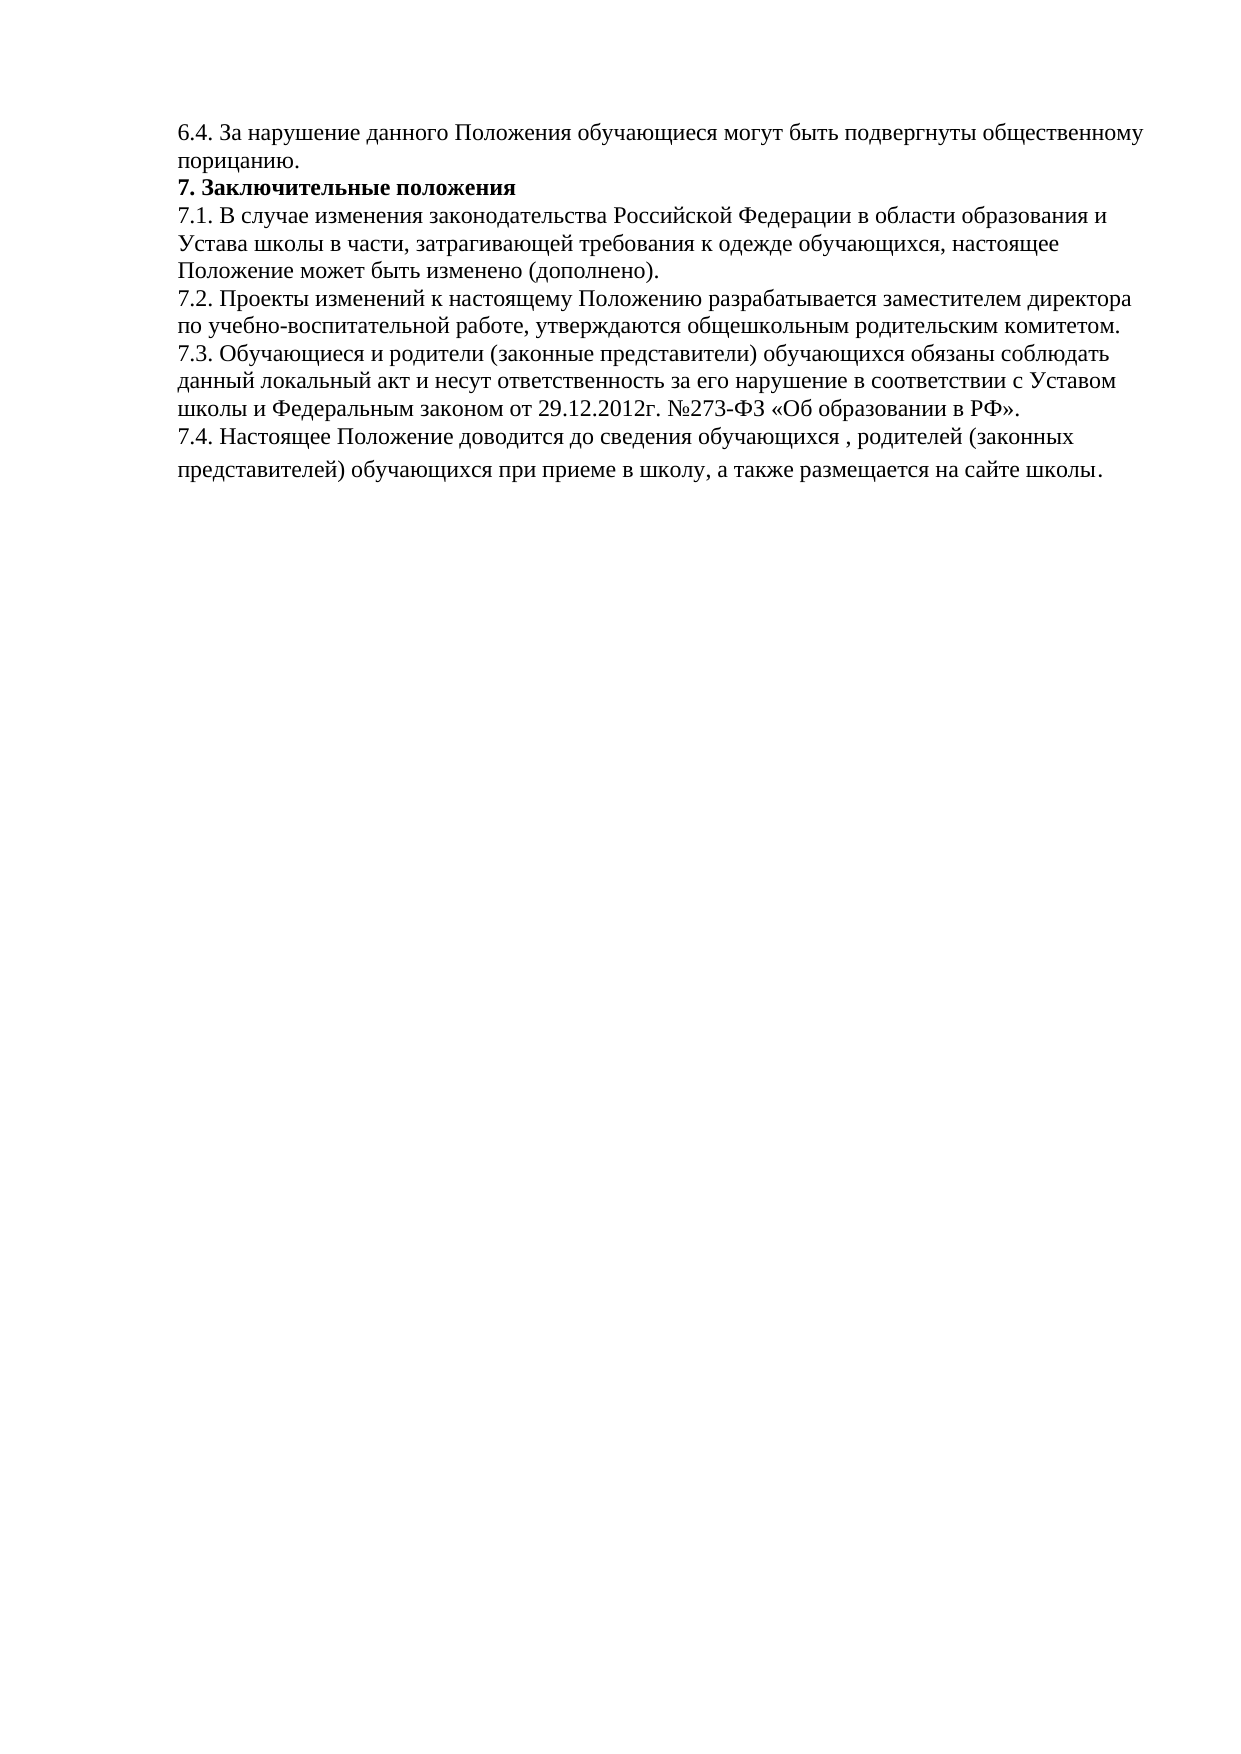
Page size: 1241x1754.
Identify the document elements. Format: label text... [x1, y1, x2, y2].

text 7.1. В случае изменения законодательства Российской Федерации в области образования и Устава школы в части, затрагивающей требования к одежде обучающихся, настоящее Положение может быть изменено (дополнено). [177, 201, 1152, 284]
text 6.4. За нарушение данного Положения обучающиеся могут быть подвергнуты общественному порицанию. [177, 118, 1152, 173]
text 7. Заключительные положения [177, 173, 1152, 201]
text 7.4. Настоящее Положение доводится до сведения обучающихся , родителей (законных представителей) обучающихся при приеме в школу, а также размещается на сайте школы. [177, 422, 1152, 483]
text 7.2. Проекты изменений к настоящему Положению разрабатывается заместителем директора по учебно-воспитательной работе, утверждаются общешкольным родительским комитетом. [177, 284, 1152, 339]
text 7.3. Обучающиеся и родители (законные представители) обучающихся обязаны соблюдать данный локальный акт и несут ответственность за его нарушение в соответствии с Уставом школы и Федеральным законом от 29.12.2012г. №273-ФЗ «Об образовании в РФ». [177, 339, 1152, 422]
